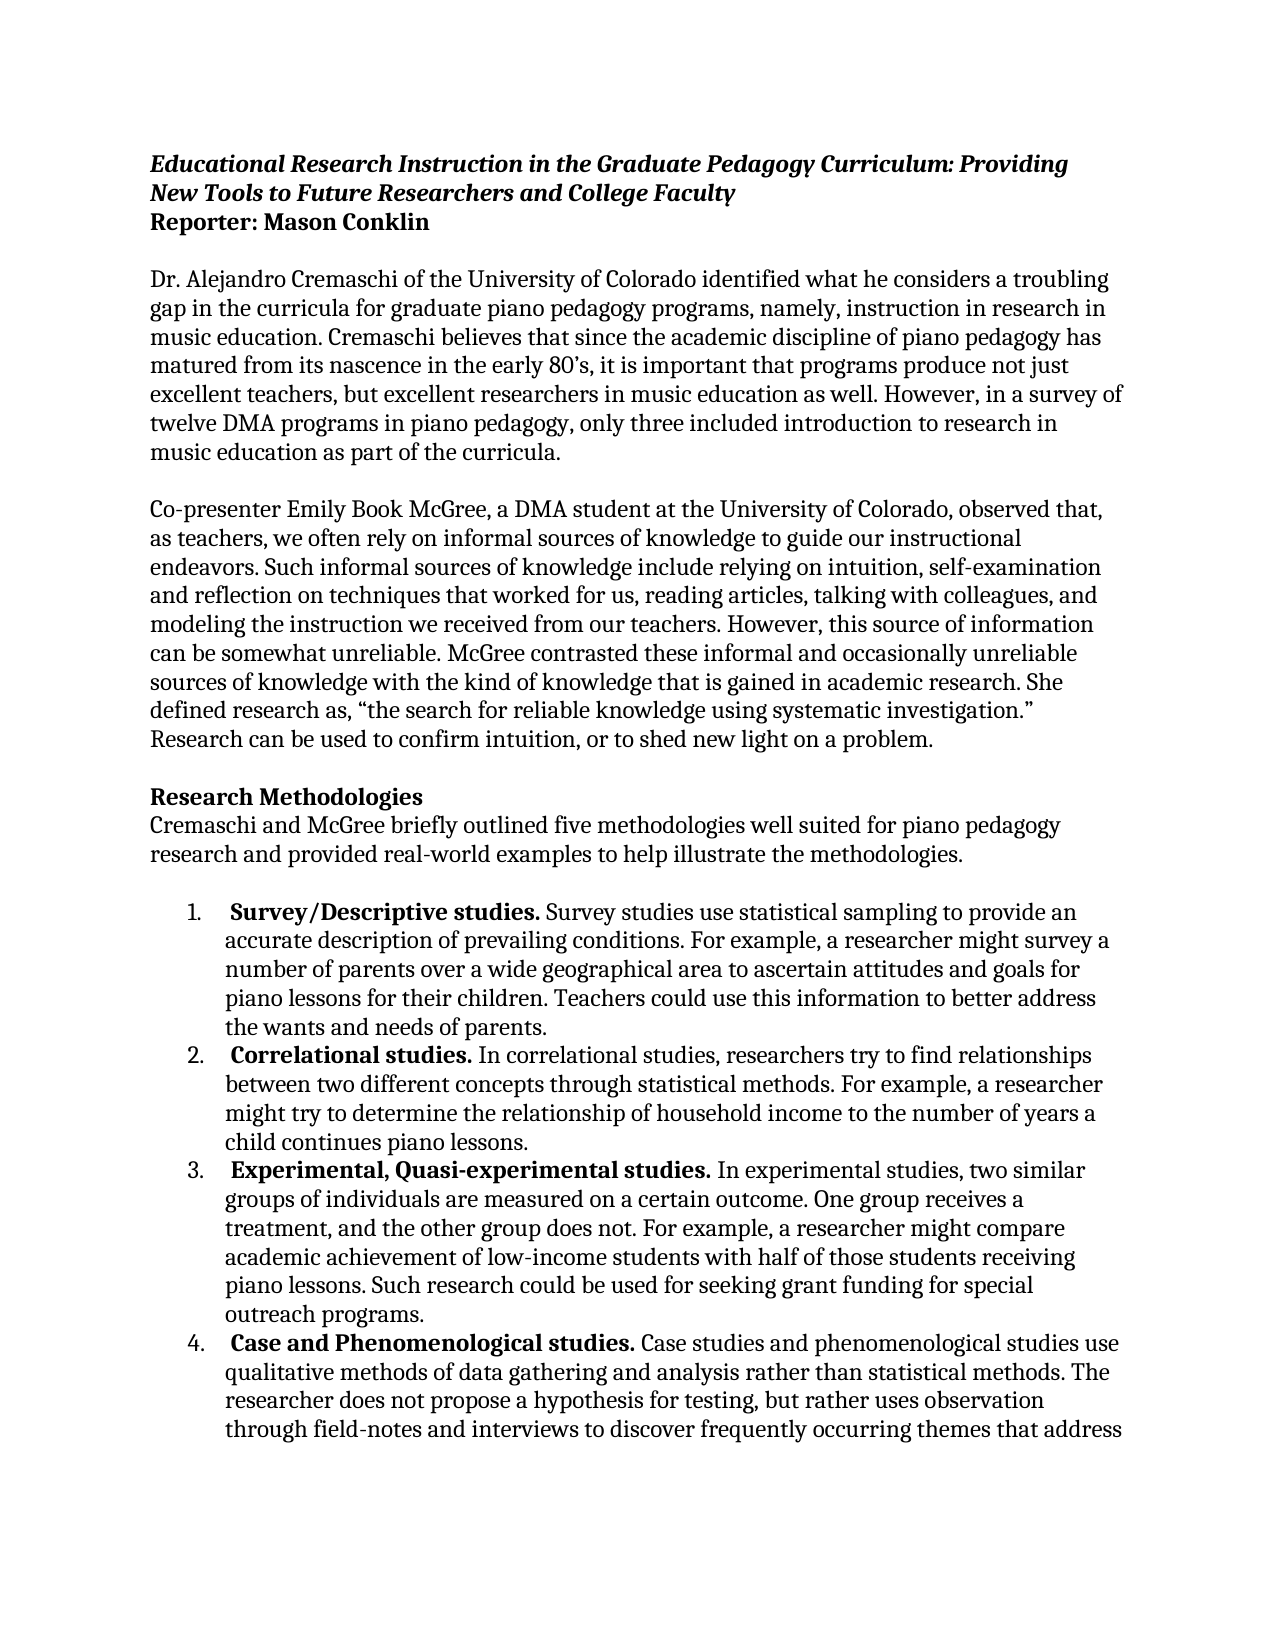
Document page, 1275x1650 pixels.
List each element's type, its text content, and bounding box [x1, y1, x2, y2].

text Co-presenter Emily Book McGree, a DMA student at the University of Colorado, observed that, as teachers, we often rely on informal sources of knowledge to guide our instructional endeavors. Such informal sources of knowledge include relying on intuition, self-examination and reflection on techniques that worked for us, reading articles, talking with colleagues, and modeling the instruction we received from our teachers. However, this source of information can be somewhat unreliable. McGree contrasted these informal and occasionally unreliable sources of knowledge with the kind of knowledge that is gained in academic research. She defined research as, “the search for reliable knowledge using systematic investigation.” Research can be used to confirm intuition, or to shed new light on a problem. [150, 495, 1125, 754]
text 3. Experimental, Quasi-experimental studies. In experimental studies, two similar groups of individuals are measured on a certain outcome. One group receives a treatment, and the other group does not. For example, a researcher might compare academic achievement of low-income students with half of those students receiving piano lessons. Such research could be used for seeking grant funding for special outreach programs. [187, 1156, 1125, 1329]
text Reporter: Mason Conklin [150, 207, 1125, 236]
text Research Methodologies [150, 782, 1125, 811]
text Educational Research Instruction in the Graduate Pedagogy Curriculum: Providing [150, 150, 1125, 179]
text Dr. Alejandro Cremaschi of the University of Colorado identified what he considers a troubling gap in the curricula for graduate piano pedagogy programs, namely, instruction in research in music education. Cremaschi believes that since the academic discipline of piano pedagogy has matured from its nascence in the early 80’s, it is important that programs produce not just excellent teachers, but excellent researchers in music education as well. However, in a survey of twelve DMA programs in piano pedagogy, only three included introduction to research in music education as part of the curricula. [150, 265, 1125, 466]
text 1. Survey/Descriptive studies. Survey studies use statistical sampling to provide an accurate description of prevailing conditions. For example, a researcher might survey a number of parents over a wide geographical area to ascertain attitudes and goals for piano lessons for their children. Teachers could use this information to better address the wants and needs of parents. [187, 897, 1125, 1041]
text Cremaschi and McGree briefly outlined five methodologies well suited for piano pedagogy research and provided real-world examples to help illustrate the methodologies. [150, 811, 1125, 869]
text New Tools to Future Researchers and College Faculty [150, 179, 1125, 207]
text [187, 1329, 1125, 1444]
text 2. Correlational studies. In correlational studies, researchers try to find relationships between two different concepts through statistical methods. For example, a researcher might try to determine the relationship of household income to the number of years a child continues piano lessons. [187, 1041, 1125, 1156]
